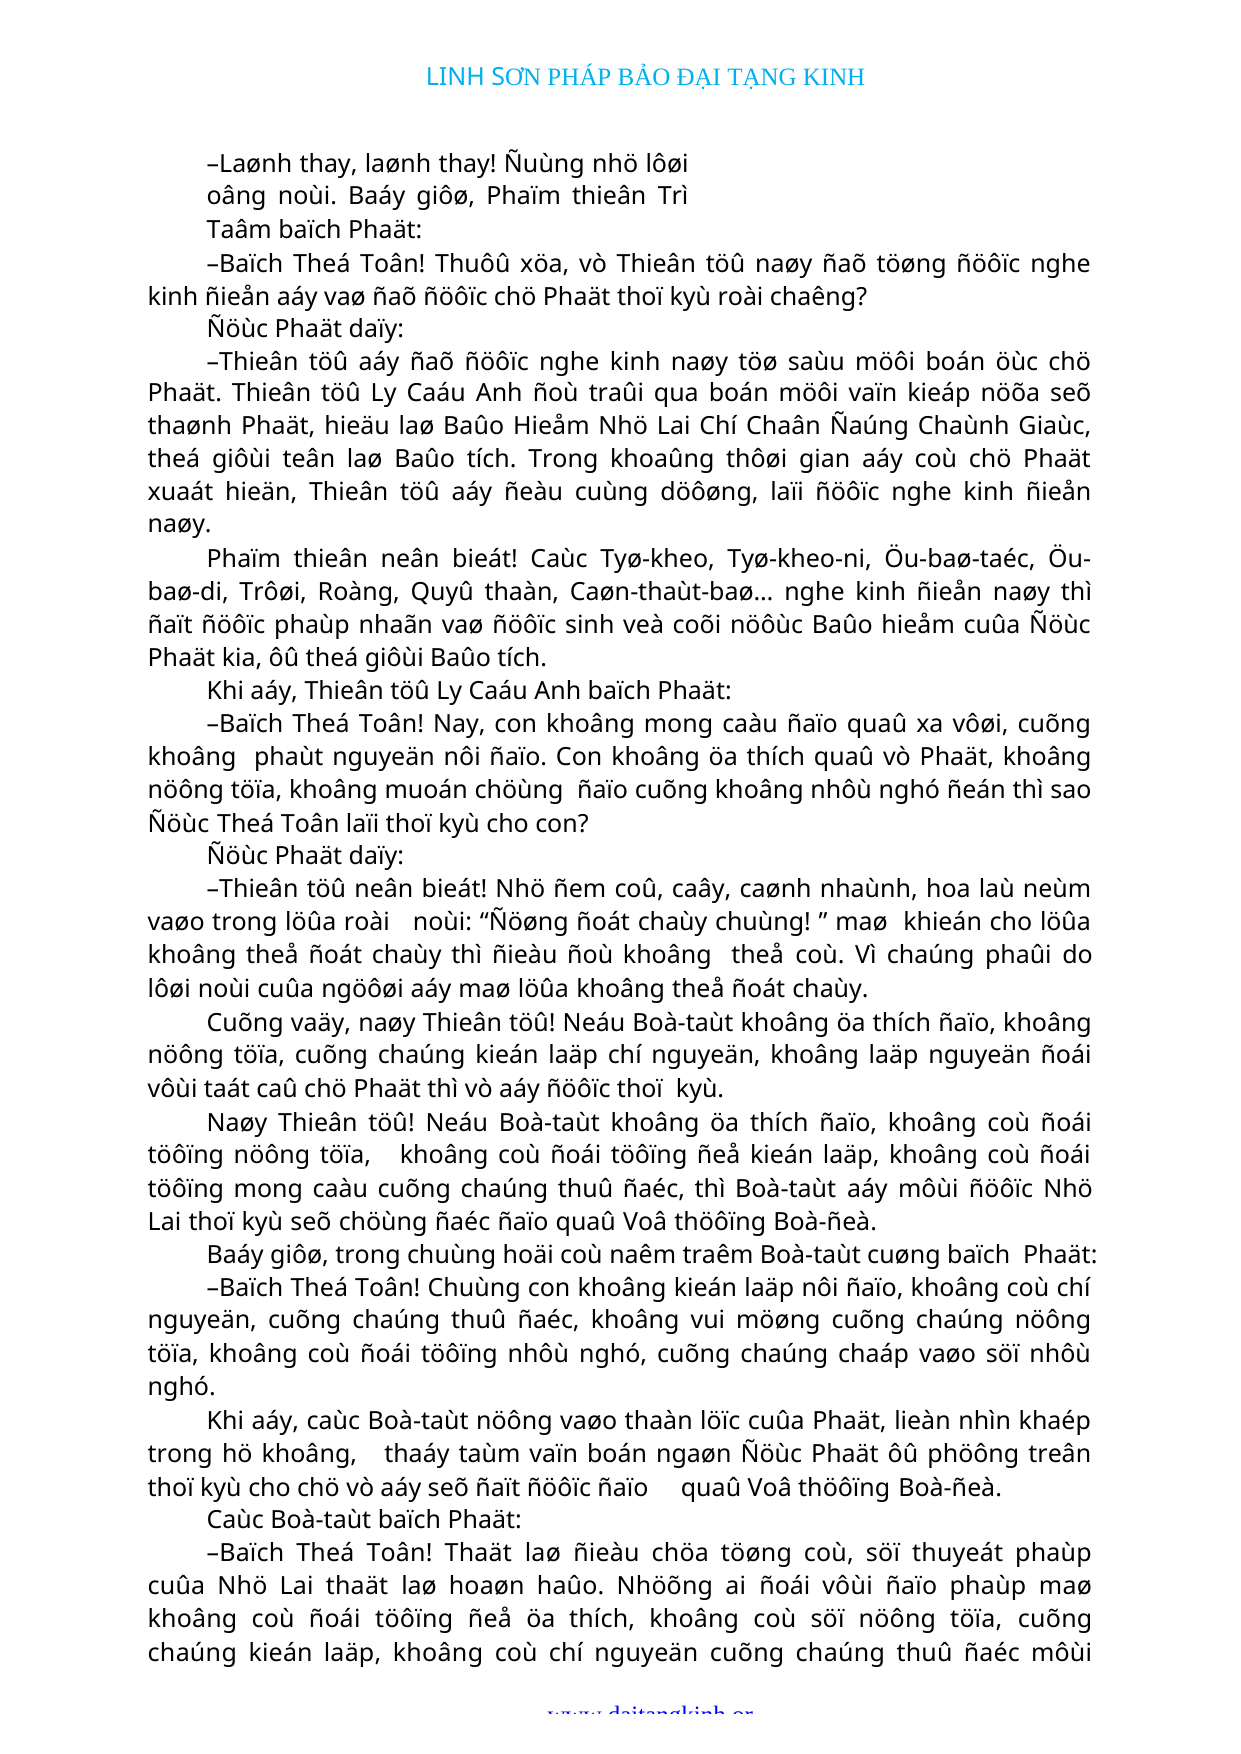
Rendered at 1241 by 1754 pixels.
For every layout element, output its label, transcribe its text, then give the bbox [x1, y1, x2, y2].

text –Thieân töû aáy ñaõ ñöôïc nghe kinh naøy töø saùu möôi boán öùc chö Phaät. Thieân töû Ly Caáu Anh ñoù traûi qua boán möôi vaïn kieáp nöõa seõ thaønh Phaät, hieäu laø Baûo Hieåm Nhö Lai Chí Chaân Ñaúng Chaùnh Giaùc, theá giôùi teân laø Baûo tích. Trong khoaûng thôøi gian aáy coù chö Phaät xuaát hieän, Thieân töû aáy ñeàu cuùng döôøng, laïi ñöôïc nghe kinh ñieån naøy. [147, 344, 1093, 540]
text Baáy giôø, trong chuùng hoäi coù naêm traêm Boà-taùt cuøng baïch Phaät: [206, 1238, 1105, 1269]
text Ñöùc Phaät daïy: [206, 839, 1105, 871]
text Phaïm thieân neân bieát! Caùc Tyø-kheo, Tyø-kheo-ni, Öu-baø-taéc, Öu-baø-di, Trôøi, Roàng, Quyû thaàn, Caøn-thaùt-baø… nghe kinh ñieån naøy thì ñaït ñöôïc phaùp nhaãn vaø ñöôïc sinh veà coõi nöôùc Baûo hieåm cuûa Ñöùc Phaät kia, ôû theá giôùi Baûo tích. [147, 541, 1093, 674]
text –Laønh thay, laønh thay! Ñuùng nhö lôøi oâng noùi. Baáy giôø, Phaïm thieân Trì Taâm baïch Phaät: [206, 145, 689, 246]
text Cuõng vaäy, naøy Thieân töû! Neáu Boà-taùt khoâng öa thích ñaïo, khoâng nöông töïa, cuõng chaúng kieán laäp chí nguyeän, khoâng laäp nguyeän ñoái vôùi taát caû chö Phaät thì vò aáy ñöôïc thoï kyù. [147, 1004, 1093, 1104]
text –Baïch Theá Toân! Chuùng con khoâng kieán laäp nôi ñaïo, khoâng coù chí nguyeän, cuõng chaúng thuû ñaéc, khoâng vui möøng cuõng chaúng nöông töïa, khoâng coù ñoái töôïng nhôù nghó, cuõng chaúng chaáp vaøo söï nhôù nghó. [147, 1269, 1092, 1403]
text Khi aáy, caùc Boà-taùt nöông vaøo thaàn löïc cuûa Phaät, lieàn nhìn khaép trong hö khoâng, thaáy taùm vaïn boán ngaøn Ñöùc Phaät ôû phöông treân thoï kyù cho chö vò aáy seõ ñaït ñöôïc ñaïo quaû Voâ thöôïng Boà-ñeà. [147, 1403, 1093, 1503]
text –Baïch Theá Toân! Nay, con khoâng mong caàu ñaïo quaû xa vôøi, cuõng khoâng phaùt nguyeän nôi ñaïo. Con khoâng öa thích quaû vò Phaät, khoâng nöông töïa, khoâng muoán chöùng ñaïo cuõng khoâng nhôù nghó ñeán thì sao Ñöùc Theá Toân laïi thoï kyù cho con? [147, 706, 1093, 839]
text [147, 1534, 1092, 1668]
text Ñöùc Phaät daïy: [206, 312, 1105, 344]
text Naøy Thieân töû! Neáu Boà-taùt khoâng öa thích ñaïo, khoâng coù ñoái töôïng nöông töïa, khoâng coù ñoái töôïng ñeå kieán laäp, khoâng coù ñoái töôïng mong caàu cuõng chaúng thuû ñaéc, thì Boà-taùt aáy môùi ñöôïc Nhö Lai thoï kyù seõ chöùng ñaéc ñaïo quaû Voâ thöôïng Boà-ñeà. [147, 1104, 1093, 1238]
text Caùc Boà-taùt baïch Phaät: [206, 1503, 1105, 1534]
text Khi aáy, Thieân töû Ly Caáu Anh baïch Phaät: [206, 674, 1105, 705]
text –Baïch Theá Toân! Thuôû xöa, vò Thieân töû naøy ñaõ töøng ñöôïc nghe kinh ñieån aáy vaø ñaõ ñöôïc chö Phaät thoï kyù roài chaêng? [147, 246, 1093, 312]
text –Thieân töû neân bieát! Nhö ñem coû, caây, caønh nhaùnh, hoa laù neùm vaøo trong löûa roài noùi: “Ñöøng ñoát chaùy chuùng! ” maø khieán cho löûa khoâng theå ñoát chaùy thì ñieàu ñoù khoâng theå coù. Vì chaúng phaûi do lôøi noùi cuûa ngöôøi aáy maø löûa khoâng theå ñoát chaùy. [147, 871, 1093, 1004]
